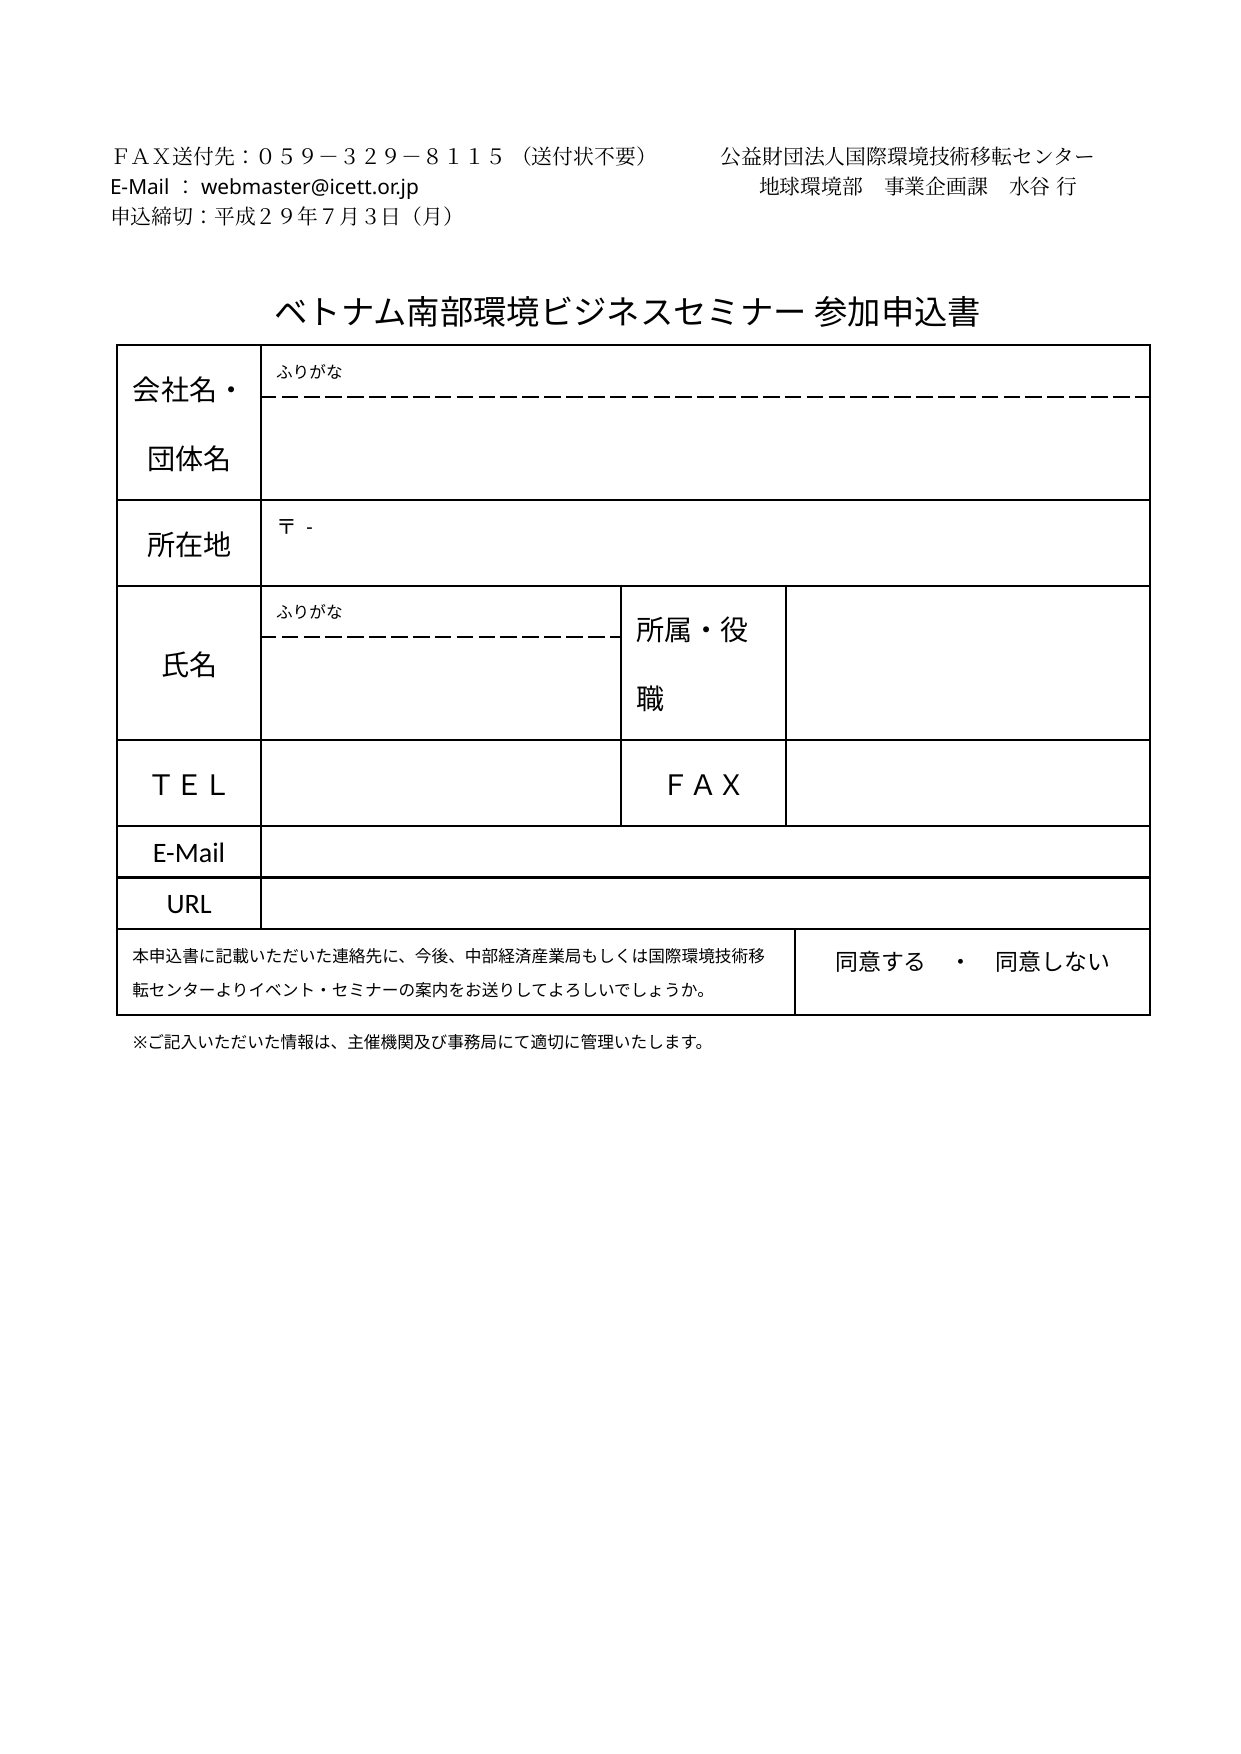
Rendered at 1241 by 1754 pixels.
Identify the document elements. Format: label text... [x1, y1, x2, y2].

table_cell [787, 741, 1149, 825]
text ベトナム南部環境ビジネスセミナー 参加申込書 [118, 275, 1137, 344]
table_header ふりがな [262, 346, 1149, 396]
table_cell 本申込書に記載いただいた連絡先に、今後、中部経済産業局もしくは国際環境技術移転センターよりイベント・セミナーの案内をお送りしてよろしいでしょうか。 [118, 930, 794, 1014]
table_cell [262, 741, 620, 825]
table_cell ＴＥＬ [118, 741, 260, 825]
table_cell [262, 879, 1149, 928]
table_cell 氏名 [118, 587, 260, 739]
table_cell ふりがな [262, 587, 620, 636]
table_cell 同意する ・ 同意しない [796, 930, 1149, 1014]
table_cell [262, 827, 1149, 876]
table_cell [262, 396, 1149, 499]
table_cell E-Mail [118, 827, 260, 876]
table_cell [787, 587, 1149, 739]
table_cell 所属・役職 [622, 587, 785, 739]
table_cell 所在地 [118, 501, 260, 584]
table_cell ＦＡＸ [622, 741, 785, 825]
table_cell 〒 - [262, 501, 1149, 584]
table_cell [262, 636, 620, 739]
table_cell URL [118, 879, 260, 928]
table_header 会社名・団体名 [118, 346, 260, 499]
